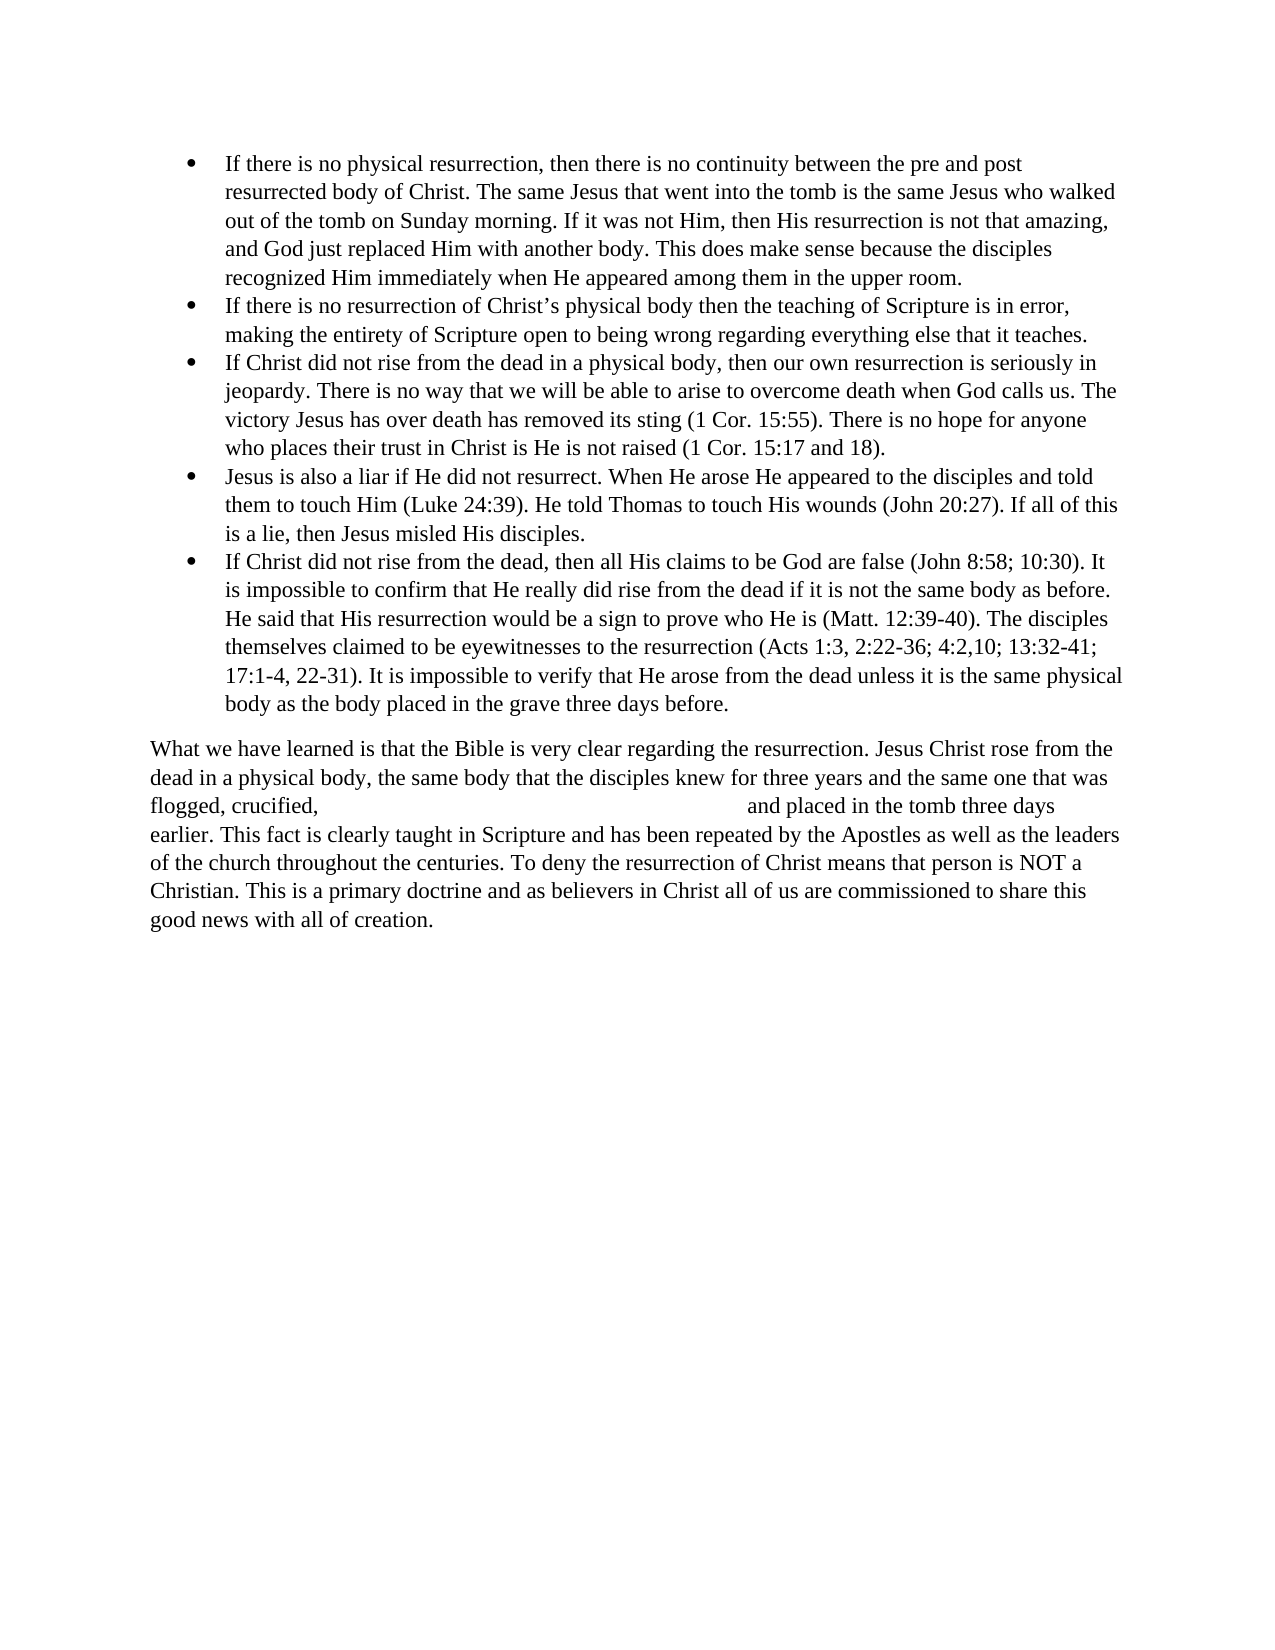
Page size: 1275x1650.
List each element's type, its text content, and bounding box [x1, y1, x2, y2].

list If there is no resurrection of Christ’s physical body then the teaching of Scripture is in error, making the entirety of Scripture open to being wrong regarding everything else that it teaches. [187, 292, 1125, 347]
list If there is no physical resurrection, then there is no continuity between the pre and post resurrected body of Christ. The same Jesus that went into the tomb is the same Jesus who walked out of the tomb on Sunday morning. If it was not Him, then His resurrection is not that amazing, [187, 150, 1125, 233]
text and God just replaced Him with another body. This does make sense because the disciples recognized Him immediately when He appeared among them in the upper room. [225, 235, 1125, 290]
list If Christ did not rise from the dead in a physical body, then our own resurrection is seriously in jeopardy. There is no way that we will be able to arise to overcome death when God calls us. The victory Jesus has over death has removed its sting (1 Cor. 15:55). There is no hope for anyone who places their trust in Christ is He is not raised (1 Cor. 15:17 and 18). [187, 349, 1125, 461]
list Jesus is also a liar if He did not resurrect. When He arose He appeared to the disciples and told them to touch Him (Luke 24:39). He told Thomas to touch His wounds (John 20:27). If all of this is a lie, then Jesus misled His disciples. [187, 463, 1125, 546]
text What we have learned is that the Bible is very clear regarding the resurrection. Jesus Christ rose from the dead in a physical body, the same body that the disciples knew for three years and the same one that was flogged, crucified, and placed in the tomb three days earlier. This fact is clearly taught in Scripture and has been repeated by the Apostles as well as the leaders of the church throughout the centuries. To deny the resurrection of Christ means that person is NOT a Christian. This is a primary doctrine and as believers in Christ all of us are commissioned to share this good news with all of creation. [150, 735, 1125, 932]
list If Christ did not rise from the dead, then all His claims to be God are false (John 8:58; 10:30). It is impossible to confirm that He really did rise from the dead if it is not the same body as before. He said that His resurrection would be a sign to prove who He is (Matt. 12:39-40). The disciples themselves claimed to be eyewitnesses to the resurrection (Acts 1:3, 2:22-36; 4:2,10; 13:32-41; 17:1-4, 22-31). It is impossible to verify that He arose from the dead unless it is the same physical body as the body placed in the grave three days before. [187, 548, 1125, 717]
